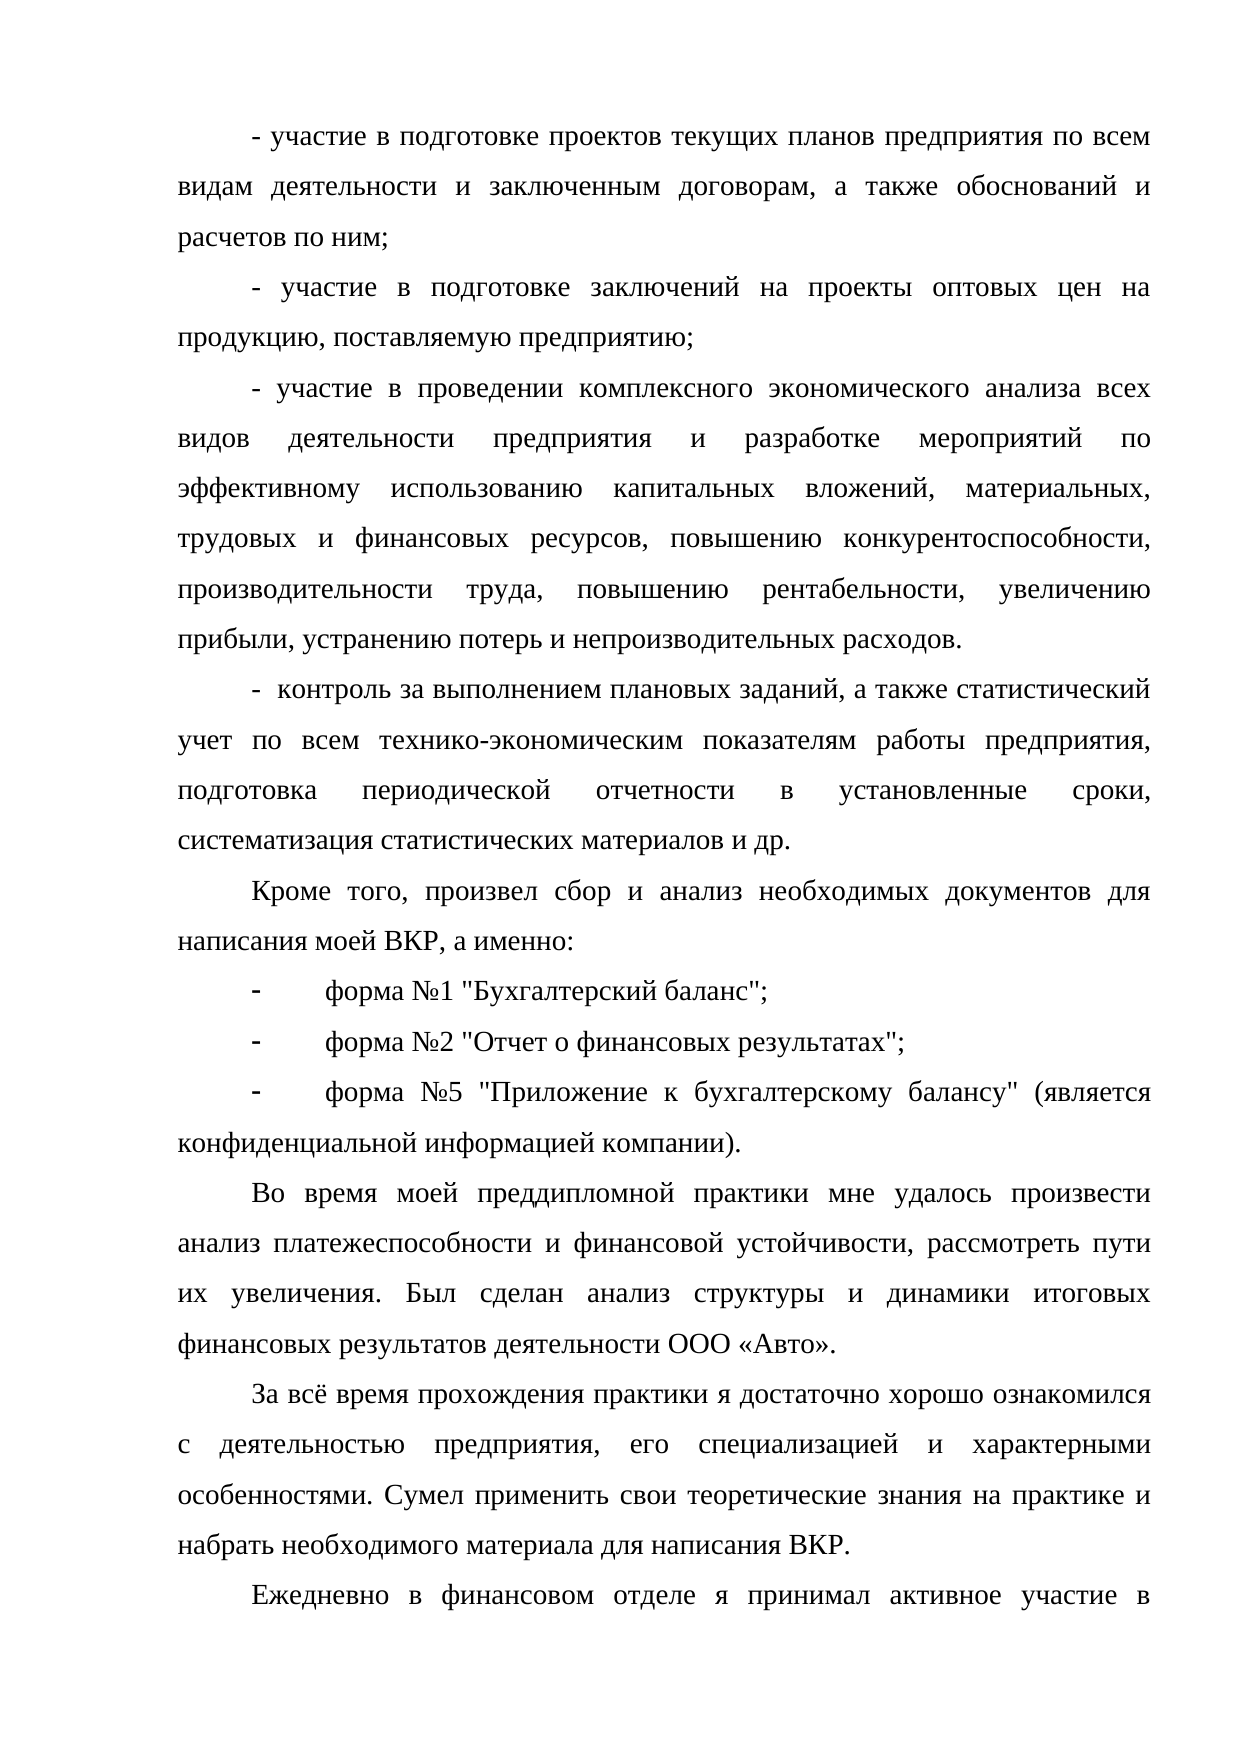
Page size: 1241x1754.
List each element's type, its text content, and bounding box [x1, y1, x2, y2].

list форма №1 "Бухгалтерский баланс"; [177, 973, 1152, 1007]
text - участие в проведении комплексного экономического анализа всех видов деятельности предприятия и разработке мероприятий по эффективному использованию капитальных вложений, материальных, трудовых и финансовых ресурсов, повышению конкурентоспособности, производительности труда, повышению рентабельности, увеличению прибыли, устранению потерь и непроизводительных расходов. [177, 370, 1152, 655]
text За всё время прохождения практики я достаточно хорошо ознакомился с деятельностью предприятия, его специализацией и характерными особенностями. Сумел применить свои теоретические знания на практике и набрать необходимого материала для написания ВКР. [177, 1376, 1152, 1561]
text - контроль за выполнением плановых заданий, а также статистический учет по всем технико-экономическим показателям работы предприятия, подготовка периодической отчетности в установленные сроки, систематизация статистических материалов и др. [177, 672, 1152, 856]
list форма №5 "Приложение к бухгалтерскому балансу" (является конфиденциальной информацией компании). [177, 1074, 1152, 1158]
text Кроме того, произвел сбор и анализ необходимых документов для написания моей ВКР, а именно: [177, 873, 1152, 957]
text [177, 1577, 1152, 1611]
text - участие в подготовке заключений на проекты оптовых цен на продукцию, поставляемую предприятию; [177, 269, 1152, 353]
list форма №2 "Отчет о финансовых результатах"; [177, 1024, 1152, 1057]
text - участие в подготовке проектов текущих планов предприятия по всем видам деятельности и заключенным договорам, а также обоснований и расчетов по ним; [177, 118, 1152, 252]
text Во время моей преддипломной практики мне удалось произвести анализ платежеспособности и финансовой устойчивости, рассмотреть пути их увеличения. Был сделан анализ структуры и динамики итоговых финансовых результатов деятельности ООО «Авто». [177, 1175, 1152, 1359]
